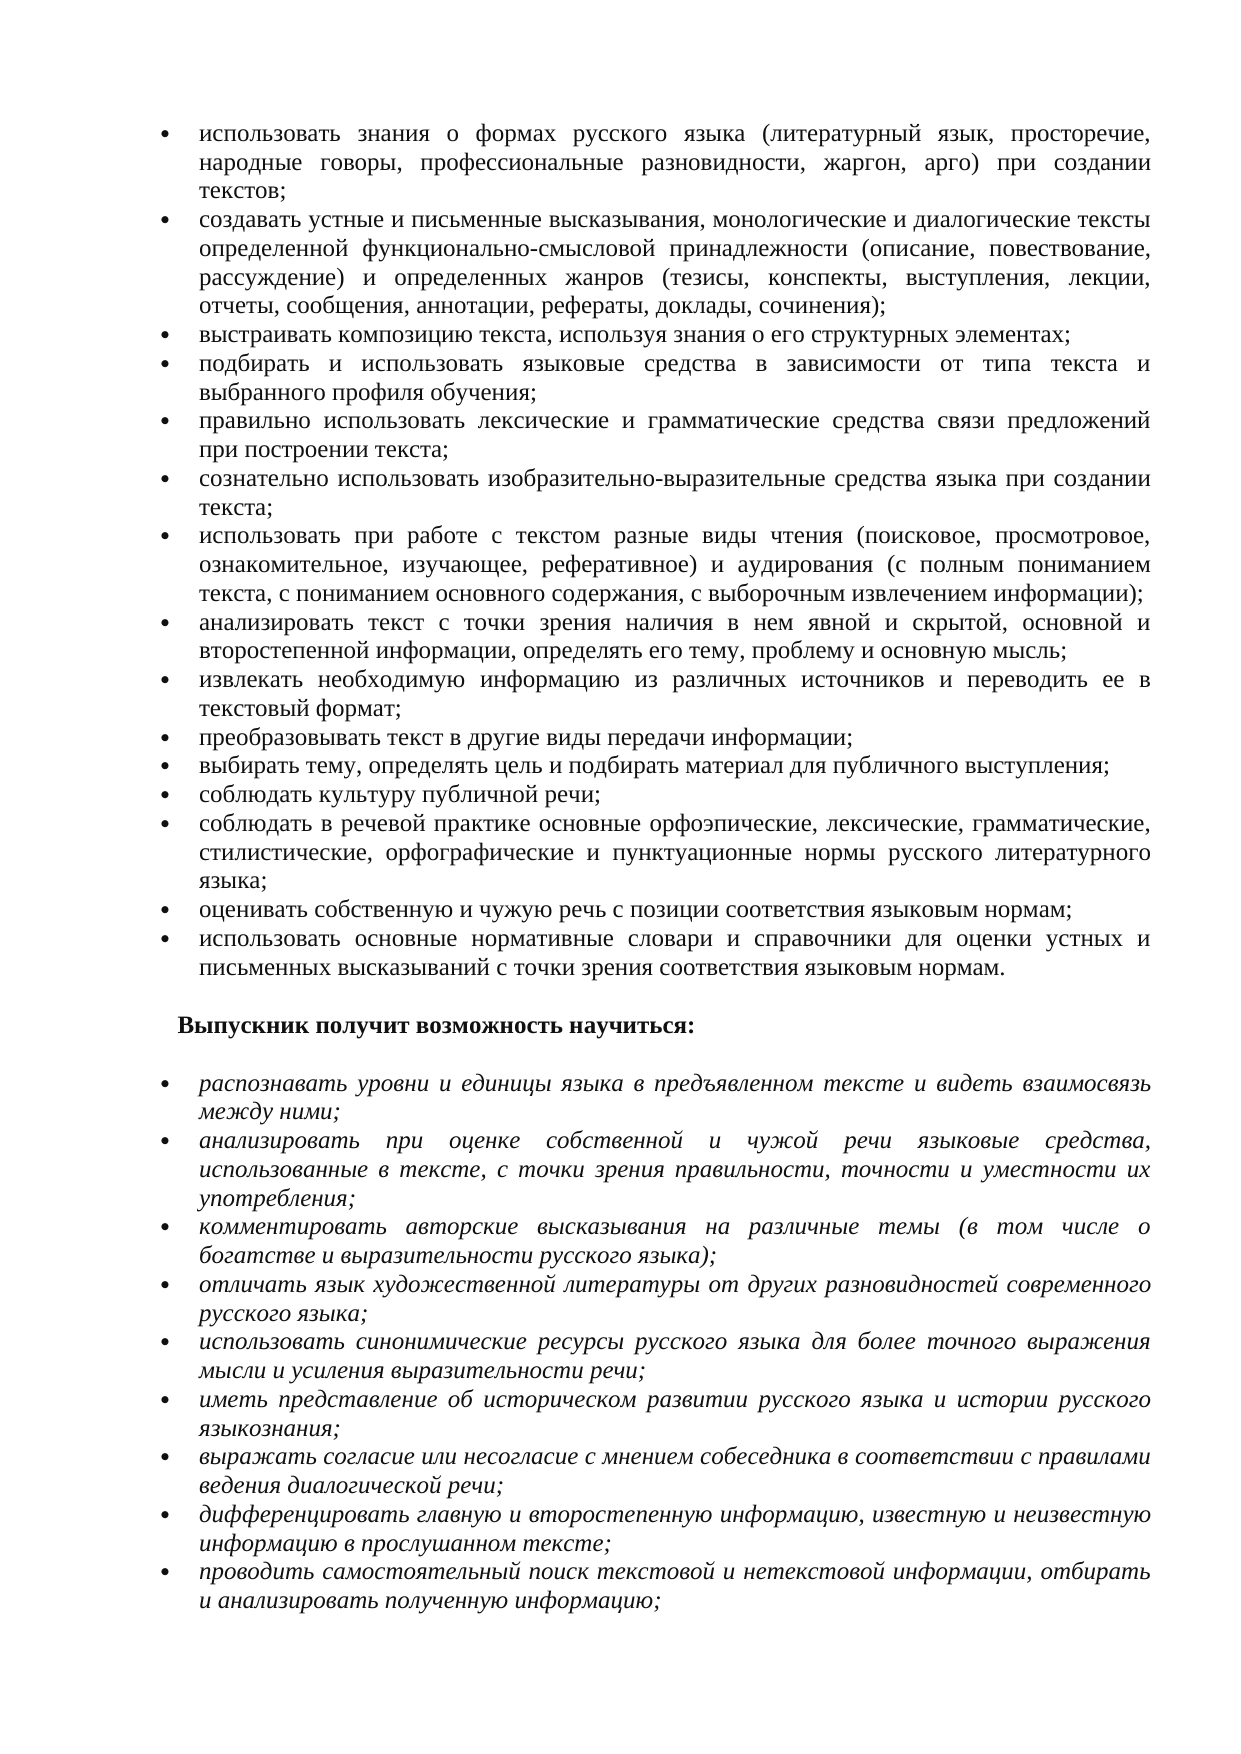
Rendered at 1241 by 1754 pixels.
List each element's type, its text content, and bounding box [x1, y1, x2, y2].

list иметь представление об историческом развитии русского языка и истории русского языкознания; [161, 1384, 1152, 1441]
list создавать устные и письменные высказывания, монологические и диалогические тексты определенной функционально-смысловой принадлежности (описание, повествование, рассуждение) и определенных жанров (тезисы, конспекты, выступления, лекции, отчеты, сообщения, аннотации, рефераты, доклады, сочинения); [161, 204, 1152, 319]
list извлекать необходимую информацию из различных источников и переводить ее в текстовый формат; [161, 664, 1152, 722]
list использовать основные нормативные словари и справочники для оценки устных и письменных высказываний с точки зрения соответствия языковым нормам. [161, 923, 1152, 981]
text Выпускник получит возможность научиться: [177, 1010, 1152, 1038]
list анализировать при оценке собственной и чужой речи языковые средства, использованные в тексте, с точки зрения правильности, точности и уместности их употребления; [161, 1125, 1152, 1211]
list использовать при работе с текстом разные виды чтения (поисковое, просмотровое, ознакомительное, изучающее, реферативное) и аудирования (с полным пониманием текста, с пониманием основного содержания, с выборочным извлечением информации); [161, 521, 1152, 607]
list соблюдать культуру публичной речи; [161, 779, 1152, 808]
list отличать язык художественной литературы от других разновидностей современного русского языка; [161, 1269, 1152, 1326]
list оценивать собственную и чужую речь с позиции соответствия языковым нормам; [161, 894, 1152, 923]
list подбирать и использовать языковые средства в зависимости от типа текста и выбранного профиля обучения; [161, 348, 1152, 406]
list дифференцировать главную и второстепенную информацию, известную и неизвестную информацию в прослушанном тексте; [161, 1499, 1152, 1556]
list выстраивать композицию текста, используя знания о его структурных элементах; [161, 319, 1152, 348]
list выражать согласие или несогласие с мнением собеседника в соответствии с правилами ведения диалогической речи; [161, 1441, 1152, 1499]
list преобразовывать текст в другие виды передачи информации; [161, 722, 1152, 751]
list выбирать тему, определять цель и подбирать материал для публичного выступления; [161, 751, 1152, 779]
list использовать синонимические ресурсы русского языка для более точного выражения мысли и усиления выразительности речи; [161, 1326, 1152, 1384]
list проводить самостоятельный поиск текстовой и нетекстовой информации, отбирать и анализировать полученную информацию; [161, 1556, 1152, 1614]
list сознательно использовать изобразительно-выразительные средства языка при создании текста; [161, 463, 1152, 521]
list распознавать уровни и единицы языка в предъявленном тексте и видеть взаимосвязь между ними; [161, 1068, 1152, 1125]
list использовать знания о формах русского языка (литературный язык, просторечие, народные говоры, профессиональные разновидности, жаргон, арго) при создании текстов; [161, 118, 1152, 204]
list комментировать авторские высказывания на различные темы (в том числе о богатстве и выразительности русского языка); [161, 1211, 1152, 1269]
list соблюдать в речевой практике основные орфоэпические, лексические, грамматические, стилистические, орфографические и пунктуационные нормы русского литературного языка; [161, 808, 1152, 894]
list правильно использовать лексические и грамматические средства связи предложений при построении текста; [161, 406, 1152, 463]
list анализировать текст с точки зрения наличия в нем явной и скрытой, основной и второстепенной информации, определять его тему, проблему и основную мысль; [161, 607, 1152, 664]
